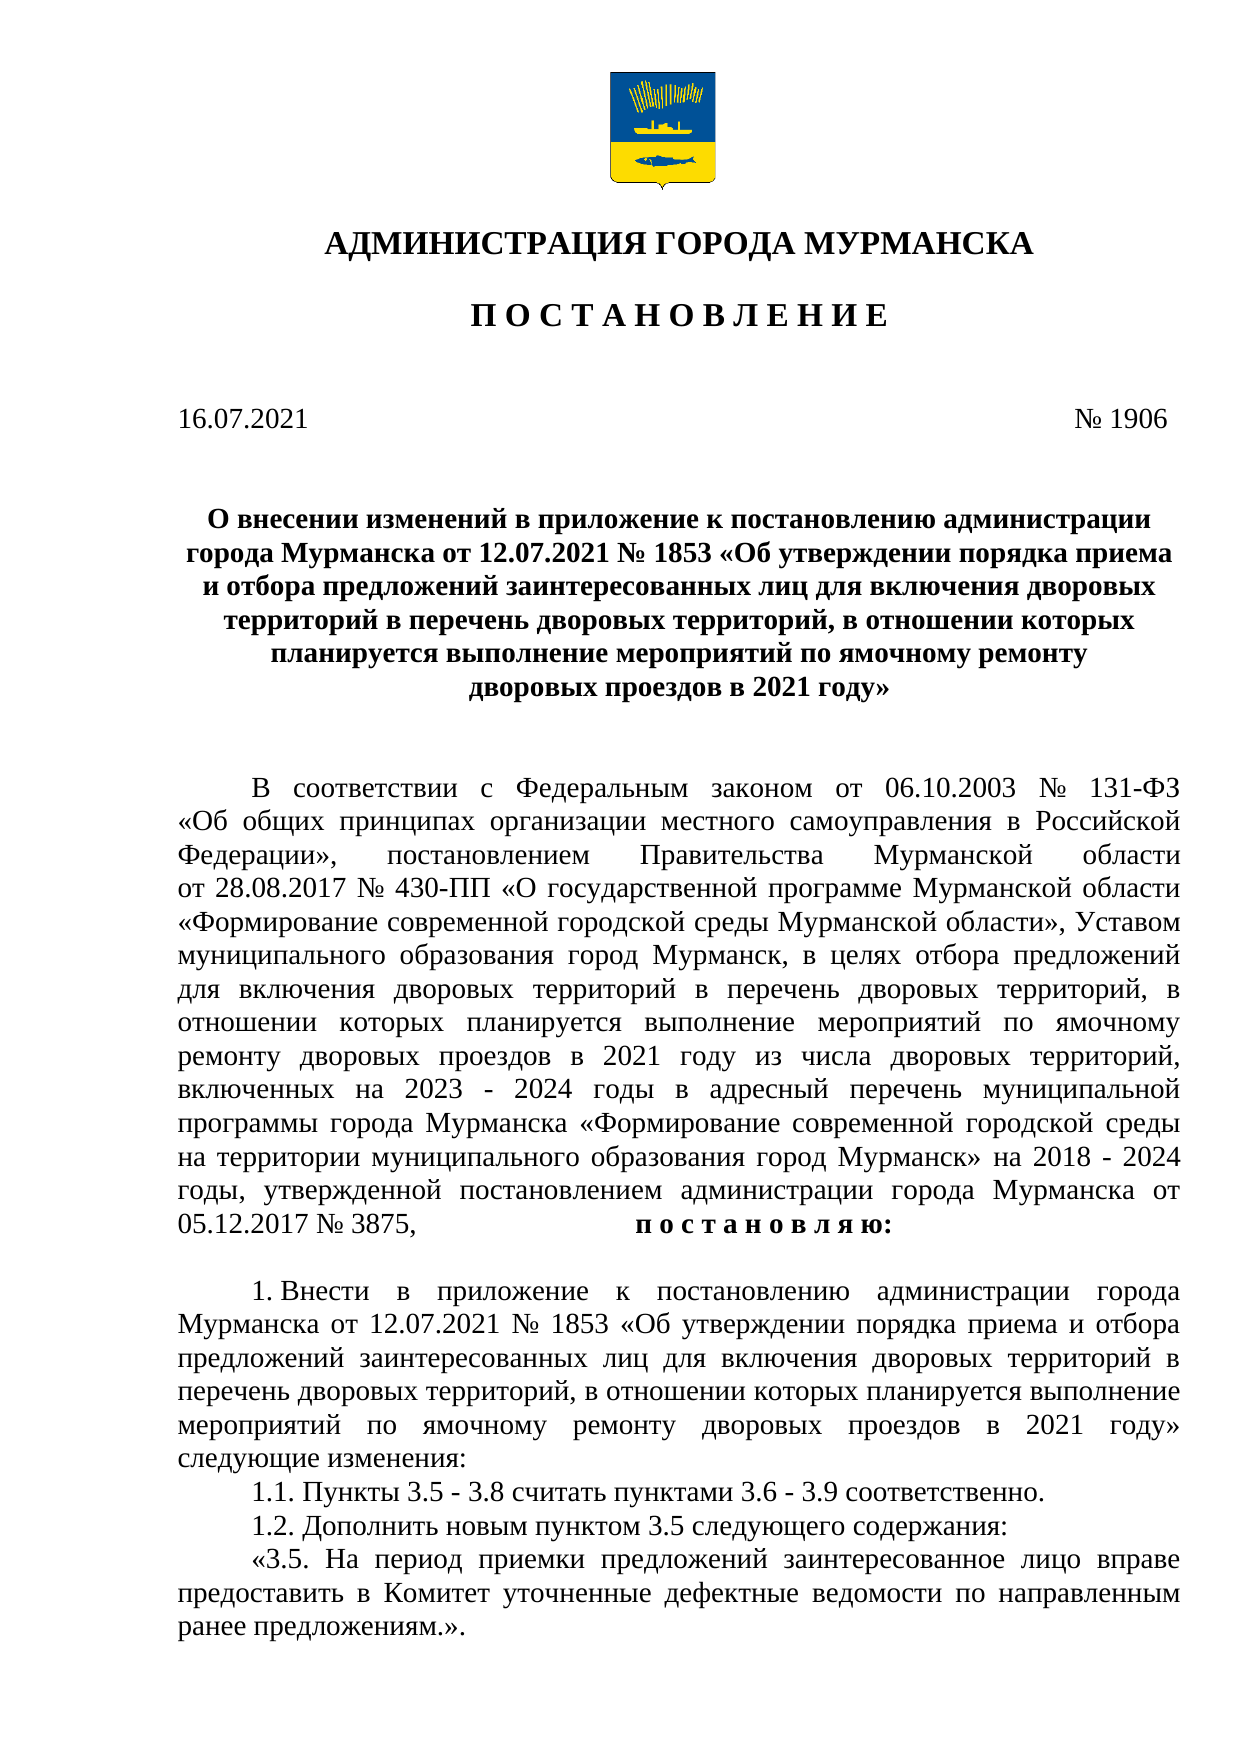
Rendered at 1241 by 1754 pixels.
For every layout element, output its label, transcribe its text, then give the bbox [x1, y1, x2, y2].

text П О С Т А Н О В Л Е Н И Е [177, 295, 1181, 334]
text АДМИНИСТРАЦИЯ ГОРОДА МУРМАНСКА [177, 223, 1181, 262]
text 1.2. Дополнить новым пунктом 3.5 следующего содержания: [177, 1508, 1181, 1541]
picture [610, 72, 716, 190]
text 16.07.2021 № 1906 [177, 401, 1181, 434]
text 1. Внести в приложение к постановлению администрации города Мурманска от 12.07.2021 № 1853 «Об утверждении порядка приема и отбора предложений заинтересованных лиц для включения дворовых территорий в перечень дворовых территорий, в отношении которых планируется выполнение мероприятий по ямочному ремонту дворовых проездов в 2021 году» следующие изменения: [177, 1273, 1181, 1474]
text В соответствии с Федеральным законом от 06.10.2003 № 131-ФЗ «Об общих принципах организации местного самоуправления в Российской Федерации», постановлением Правительства Мурманской области от 28.08.2017 № 430-ПП «О государственной программе Мурманской области «Формирование современной городской среды Мурманской области», Уставом муниципального образования город Мурманск, в целях отбора предложений для включения дворовых территорий в перечень дворовых территорий, в отношении которых планируется выполнение мероприятий по ямочному ремонту дворовых проездов в 2021 году из числа дворовых территорий, включенных на 2023 - 2024 годы в адресный перечень муниципальной программы города Мурманска «Формирование современной городской среды на территории муниципального образования город Мурманск» на 2018 - 2024 годы, утвержденной постановлением администрации города Мурманска от 05.12.2017 № 3875, п о с т а н о в л я ю: [177, 770, 1181, 1239]
text 1.1. Пункты 3.5 - 3.8 считать пунктами 3.6 - 3.9 соответственно. [177, 1474, 1181, 1508]
text «3.5. На период приемки предложений заинтересованное лицо вправе предоставить в Комитет уточненные дефектные ведомости по направленным ранее предложениям.». [177, 1541, 1181, 1642]
